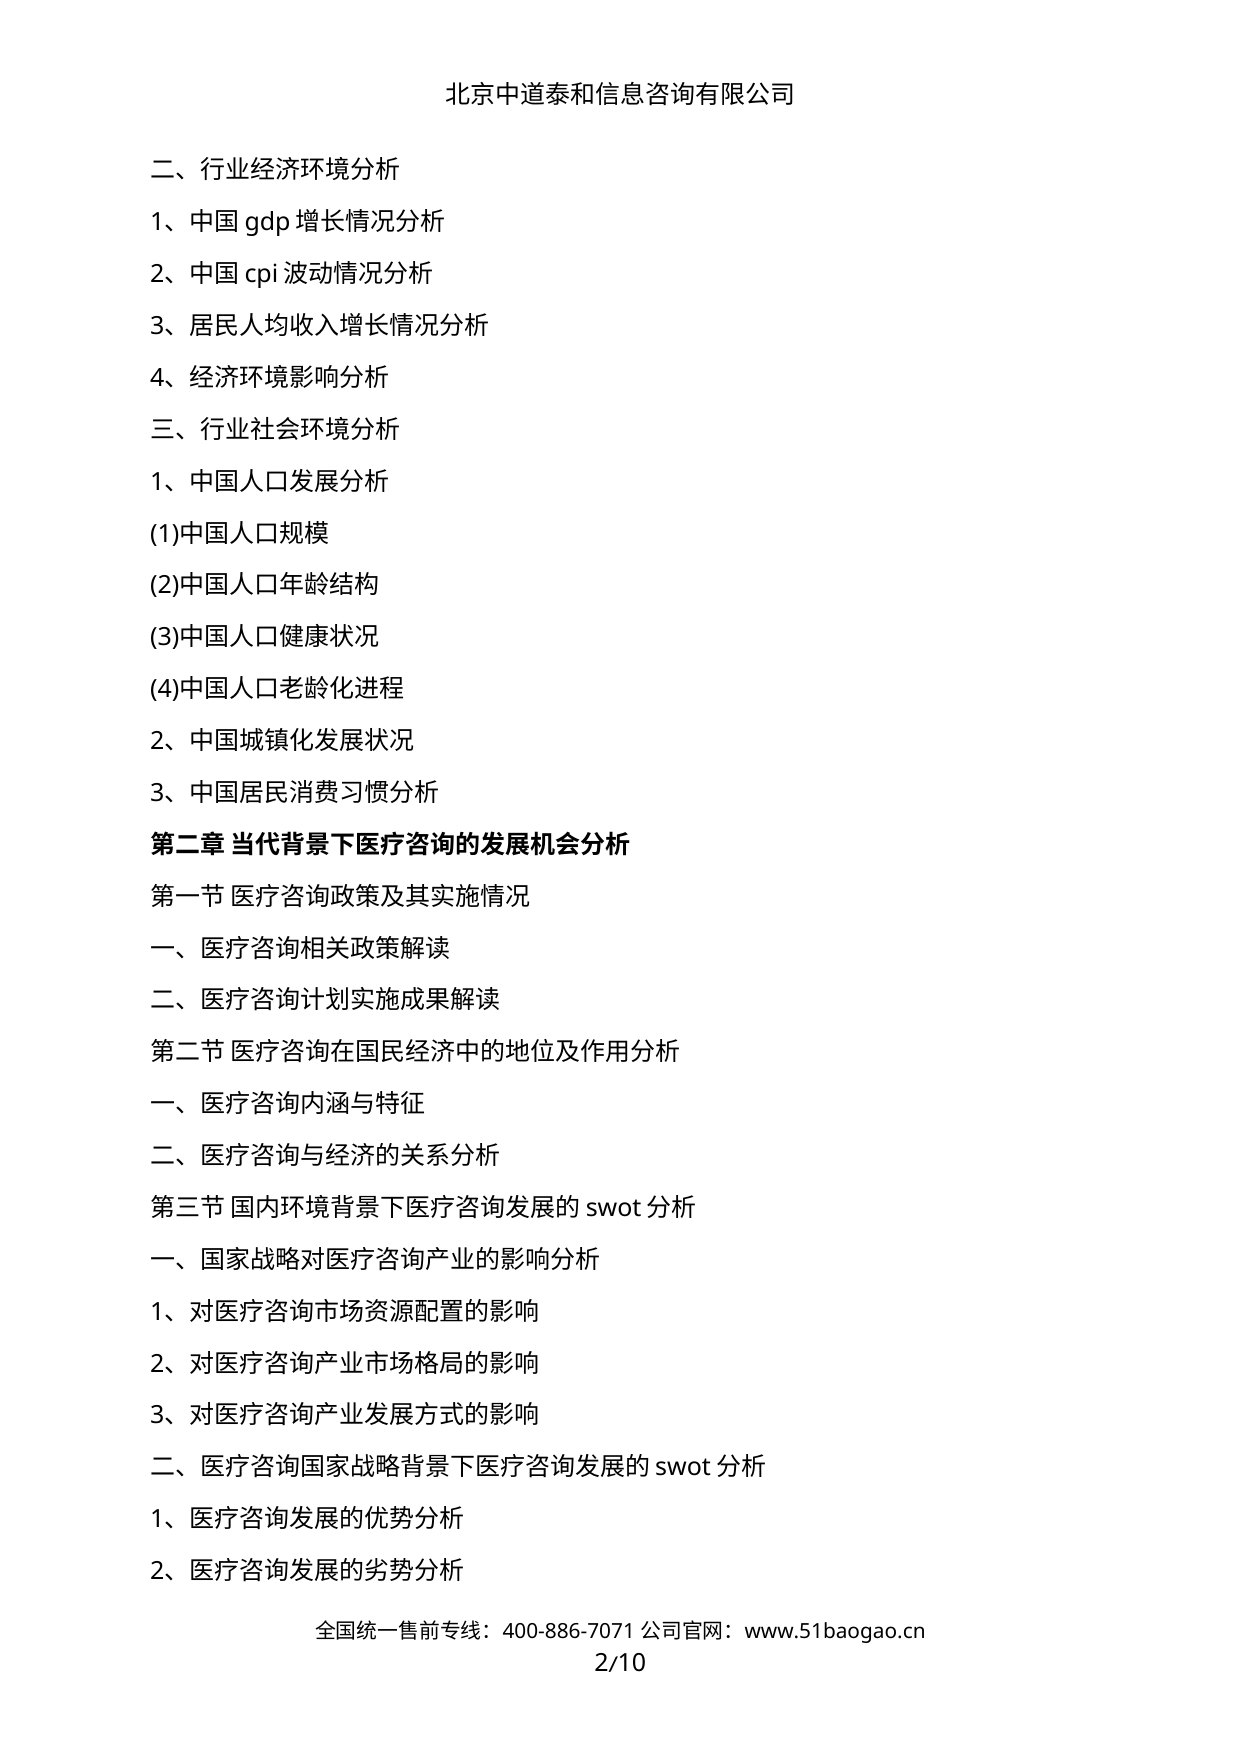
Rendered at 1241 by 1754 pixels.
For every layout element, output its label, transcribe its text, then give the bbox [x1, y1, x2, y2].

text (3)中国人口健康状况 [150, 617, 1090, 653]
text 4、经济环境影响分析 [150, 357, 1090, 394]
text 一、医疗咨询内涵与特征 [150, 1084, 1090, 1120]
text 一、国家战略对医疗咨询产业的影响分析 [150, 1239, 1090, 1276]
text 1、医疗咨询发展的优势分析 [150, 1499, 1090, 1535]
text 1、中国人口发展分析 [150, 461, 1090, 497]
text 三、行业社会环境分析 [150, 409, 1090, 446]
text 二、行业经济环境分析 [150, 150, 1090, 186]
text 1、对医疗咨询市场资源配置的影响 [150, 1291, 1090, 1327]
text 2、医疗咨询发展的劣势分析 [150, 1551, 1090, 1587]
text 1、中国gdp增长情况分析 [150, 202, 1090, 238]
text 2、中国城镇化发展状况 [150, 721, 1090, 757]
text (1)中国人口规模 [150, 513, 1090, 549]
text 第一节 医疗咨询政策及其实施情况 [150, 876, 1090, 912]
text 二、医疗咨询计划实施成果解读 [150, 980, 1090, 1016]
text 第三节 国内环境背景下医疗咨询发展的swot分析 [150, 1187, 1090, 1224]
text 二、医疗咨询国家战略背景下医疗咨询发展的swot分析 [150, 1447, 1090, 1483]
text 第二章 当代背景下医疗咨询的发展机会分析 [150, 824, 1090, 861]
text (4)中国人口老龄化进程 [150, 669, 1090, 705]
text 3、中国居民消费习惯分析 [150, 772, 1090, 809]
text 3、居民人均收入增长情况分析 [150, 306, 1090, 342]
text 第二节 医疗咨询在国民经济中的地位及作用分析 [150, 1032, 1090, 1068]
text 二、医疗咨询与经济的关系分析 [150, 1136, 1090, 1172]
text 2、对医疗咨询产业市场格局的影响 [150, 1343, 1090, 1379]
text 2、中国cpi波动情况分析 [150, 254, 1090, 290]
text 一、医疗咨询相关政策解读 [150, 928, 1090, 964]
text 3、对医疗咨询产业发展方式的影响 [150, 1395, 1090, 1431]
text (2)中国人口年龄结构 [150, 565, 1090, 601]
